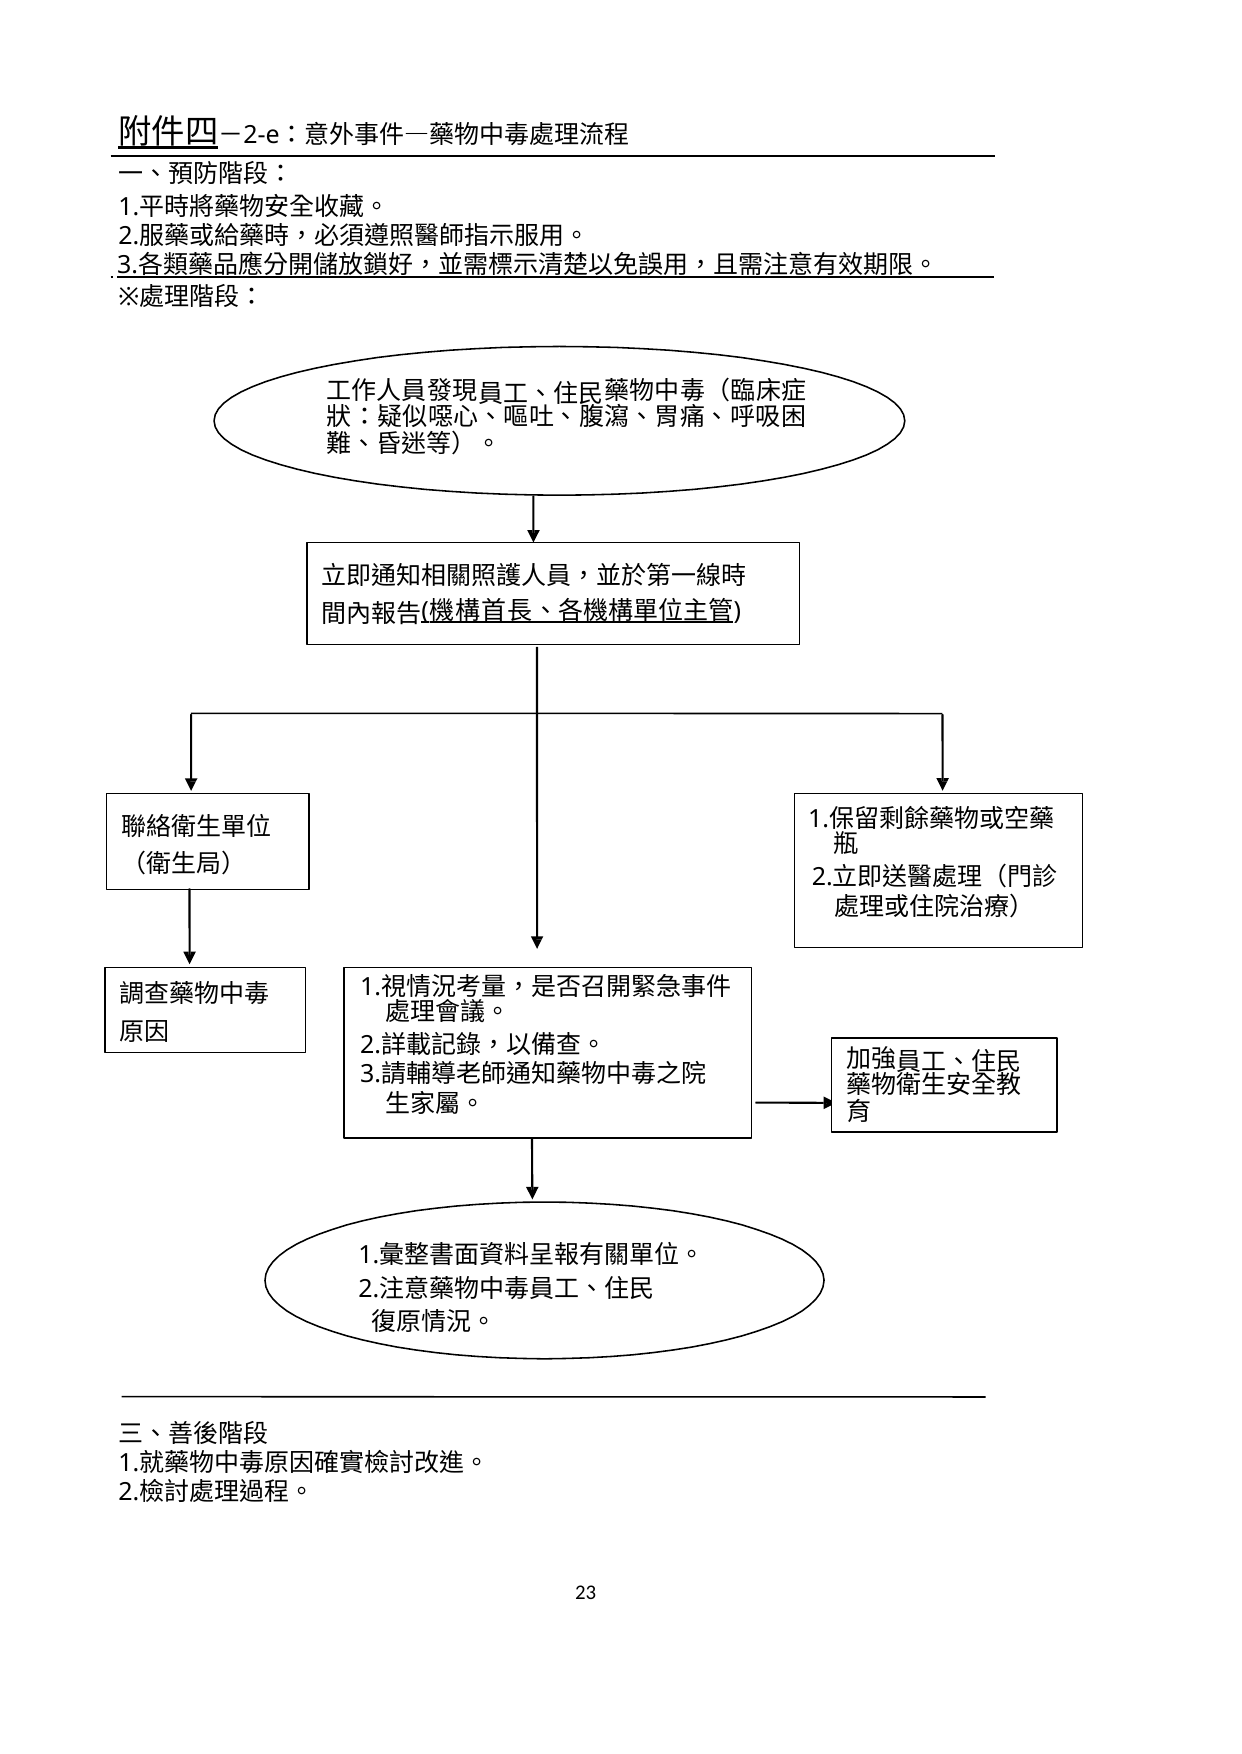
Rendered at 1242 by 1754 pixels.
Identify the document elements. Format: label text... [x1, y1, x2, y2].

text 3.各類藥品應分開儲放鎖好，並需標示清楚以免誤用，且需注意有效期限。 [110, 249, 1073, 278]
text 2.立即送醫處理（門診 [804, 859, 1065, 890]
text 加強員工、住民藥物衛生安全教育 [846, 1044, 1031, 1127]
text 1.彙整書面資料呈報有關單位。 [358, 1237, 1073, 1268]
text 調查藥物中毒 原因 [119, 973, 277, 1048]
text 間內報告(機構首長、各機構單位主管) [321, 589, 1073, 627]
text 2.服藥或給藥時，必須遵照醫師指示服用。 [118, 220, 1073, 249]
text 2.檢討處理過程。 [118, 1476, 1073, 1505]
text 聯絡衛生單位 [121, 805, 279, 839]
text 1.就藥物中毒原因確實檢討改進。 [118, 1447, 1073, 1476]
text 1.平時將藥物安全收藏。 [118, 185, 1073, 220]
text 1.保留剩餘藥物或空藥 瓶 [808, 806, 1067, 859]
text 生家屬。 [385, 1087, 737, 1117]
text 1.視情況考量，是否召開緊急事件 處理會議。 [360, 973, 743, 1028]
text 立即通知相關照護人員，並於第一線時 [321, 558, 1073, 589]
text 三、善後階段 [118, 1416, 1073, 1447]
text 2.注意藥物中毒員工、住民 復原情況。 [358, 1268, 1073, 1335]
text 工作人員發現員工、住民藥物中毒（臨床症狀：疑似噁心、嘔吐、腹瀉、胃痛、呼吸困難、昏迷等）。 [326, 376, 807, 460]
text ※處理階段： [118, 278, 1073, 311]
text （衛生局） [121, 839, 273, 877]
text 處理或住院治療） [829, 890, 1040, 919]
text 3.請輔導老師通知藥物中毒之院 [360, 1058, 737, 1087]
text 2.詳載記錄，以備查。 [360, 1028, 737, 1058]
